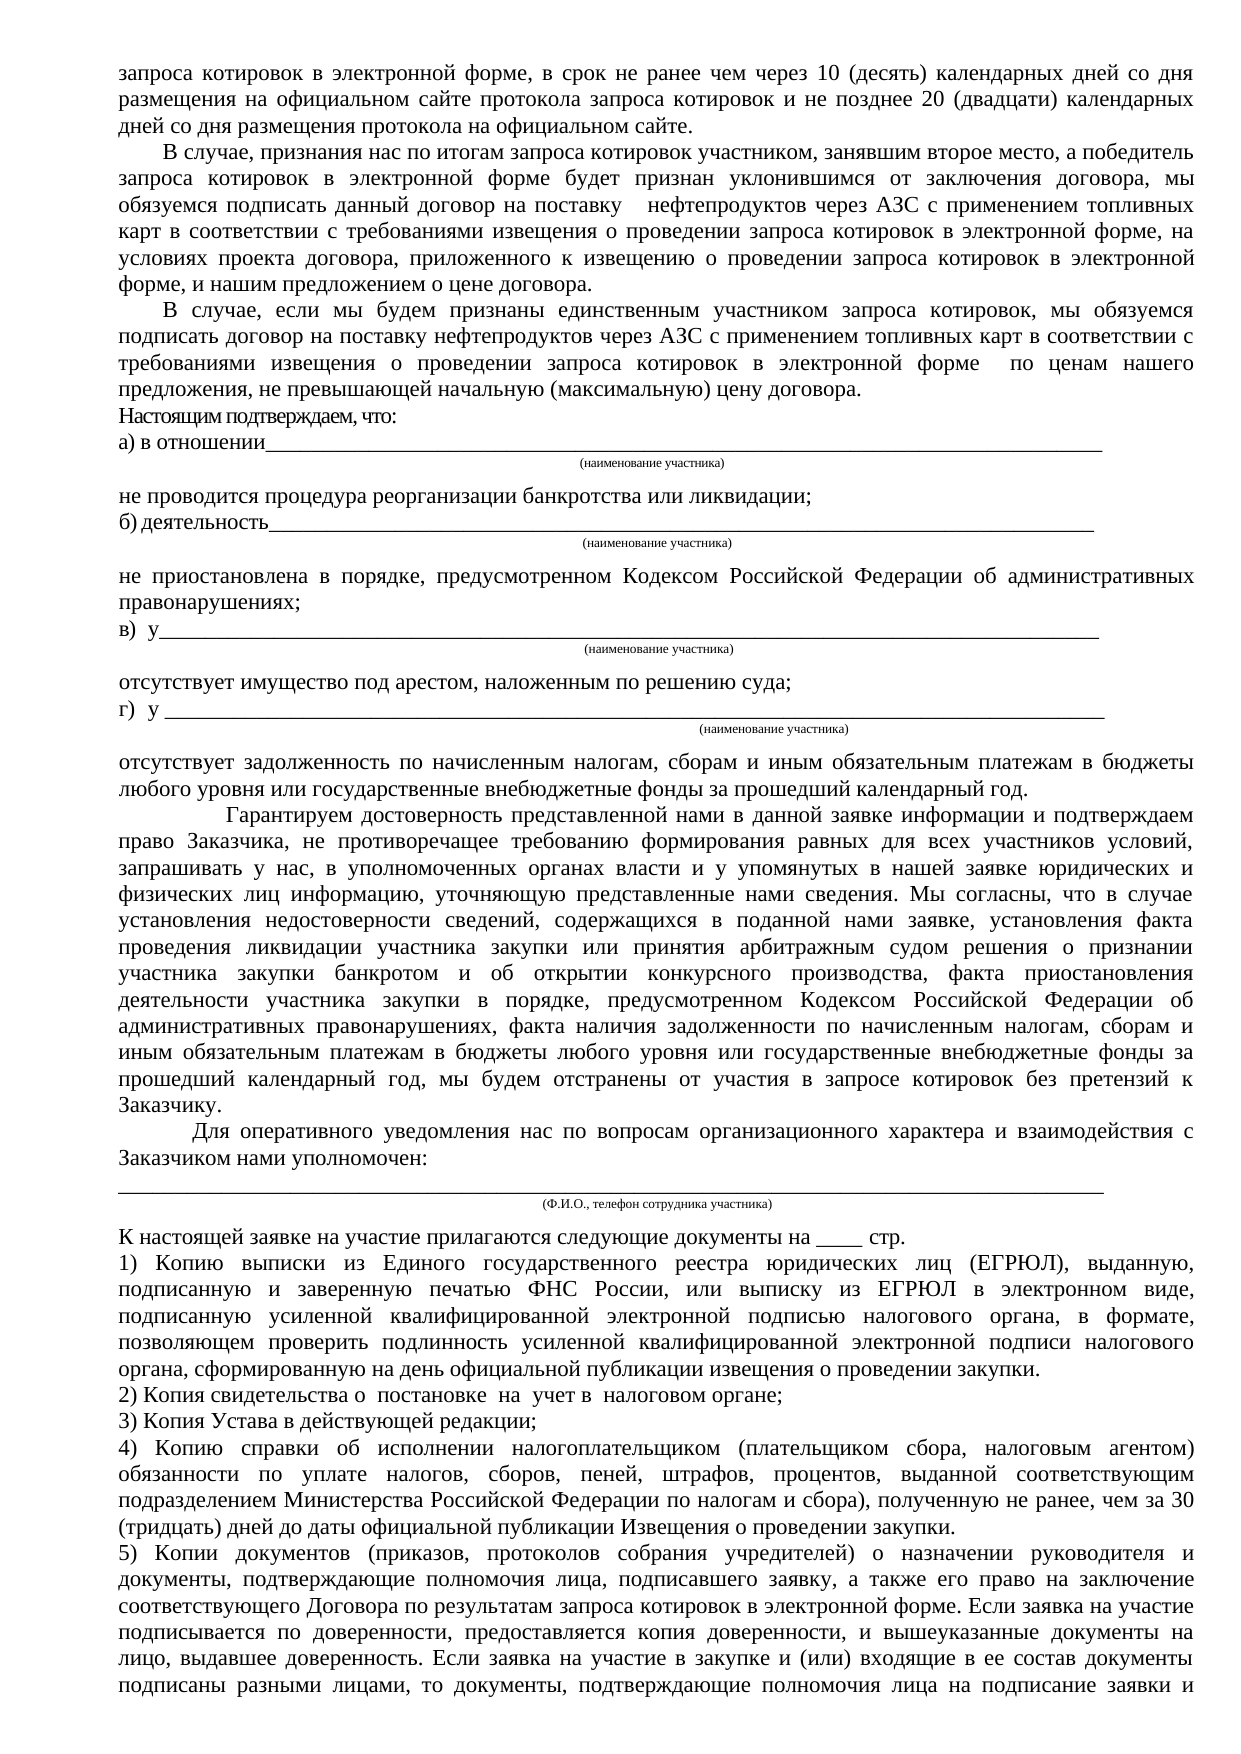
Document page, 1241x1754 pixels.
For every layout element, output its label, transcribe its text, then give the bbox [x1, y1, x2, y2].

text 1) Копию выписки из Единого государственного реестра юридических лиц (ЕГРЮЛ), выданную, подписанную и заверенную печатью ФНС России, или выписку из ЕГРЮЛ в электронном виде, подписанную усиленной квалифицированной электронной подписью налогового органа, в формате, позволяющем проверить подлинность усиленной квалифицированной электронной подписи налогового органа, сформированную на день официальной публикации извещения о проведении закупки. [118, 1249, 1196, 1381]
text г) у __________________________________________________________________________________ [119, 695, 1196, 721]
text в) у__________________________________________________________________________________ [119, 614, 1196, 641]
text Для оперативного уведомления нас по вопросам организационного характера и взаимодействия с Заказчиком нами уполномочен: [118, 1117, 1195, 1170]
text не приостановлена в порядке, предусмотренном Кодексом Российской Федерации об административных правонарушениях; [119, 562, 1196, 614]
text 2) Копия свидетельства о постановке на учет в налоговом органе; [118, 1381, 1196, 1407]
text (наименование участника) [118, 641, 1196, 668]
text В случае, если мы будем признаны единственным участником запроса котировок, мы обязуемся подписать договор на поставку нефтепродуктов через АЗС с применением топливных карт в соответствии с требованиями извещения о проведении запроса котировок в электронной форме по ценам нашего предложения, не превышающей начальную (максимальную) цену договора. [118, 296, 1196, 402]
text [118, 59, 1196, 138]
text (наименование участника) [119, 722, 1196, 748]
text отсутствует задолженность по начисленным налогам, сборам и иным обязательным платежам в бюджеты любого уровня или государственные внебюджетные фонды за прошедший календарный год. [119, 748, 1196, 801]
text В случае, признания нас по итогам запроса котировок участником, занявшим второе место, а победитель запроса котировок в электронной форме будет признан уклонившимся от заключения договора, мы обязуемся подписать данный договор на поставку нефтепродуктов через АЗС с применением топливных карт в соответствии с требованиями извещения о проведении запроса котировок в электронной форме, на условиях проекта договора, приложенного к извещению о проведении запроса котировок в электронной форме, и нашим предложением о цене договора. [118, 138, 1196, 296]
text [118, 1539, 1196, 1697]
text Гарантируем достоверность представленной нами в данной заявке информации и подтверждаем право Заказчика, не противоречащее требованию формирования равных для всех участников условий, запрашивать у нас, в уполномоченных органах власти и у упомянутых в нашей заявке юридических и физических лиц информацию, уточняющую представленные нами сведения. Мы согласны, что в случае установления недостоверности сведений, содержащихся в поданной нами заявке, установления факта проведения ликвидации участника закупки или принятия арбитражным судом решения о признании участника закупки банкротом и об открытии конкурсного производства, факта приостановления деятельности участника закупки в порядке, предусмотренном Кодексом Российской Федерации об административных правонарушениях, факта наличия задолженности по начисленным налогам, сборам и иным обязательным платежам в бюджеты любого уровня или государственные внебюджетные фонды за прошедший календарный год, мы будем отстранены от участия в запросе котировок без претензий к Заказчику. [118, 801, 1195, 1117]
text б) деятельность________________________________________________________________________ [119, 508, 1196, 534]
text а) в отношении_________________________________________________________________________ [118, 428, 1196, 454]
text 4) Копию справки об исполнении налогоплательщиком (плательщиком сбора, налоговым агентом) обязанности по уплате налогов, сборов, пеней, штрафов, процентов, выданной соответствующим подразделением Министерства Российской Федерации по налогам и сбора), полученную не ранее, чем за 30 (тридцать) дней до даты официальной публикации Извещения о проведении закупки. [118, 1434, 1196, 1539]
text (наименование участника) [119, 455, 975, 481]
text ______________________________________________________________________________________ [118, 1170, 1195, 1196]
text 3) Копия Устава в действующей редакции; [118, 1407, 1196, 1434]
text не проводится процедура реорганизации банкротства или ликвидации; [119, 482, 944, 508]
text (наименование участника) [118, 535, 1196, 561]
text Настоящим подтверждаем, что: [118, 402, 1196, 428]
text К настоящей заявке на участие прилагаются следующие документы на ____ стр. [118, 1223, 1196, 1249]
text (Ф.И.О., телефон сотрудника участника) [118, 1196, 1196, 1223]
text отсутствует имущество под арестом, наложенным по решению суда; [119, 668, 1196, 695]
